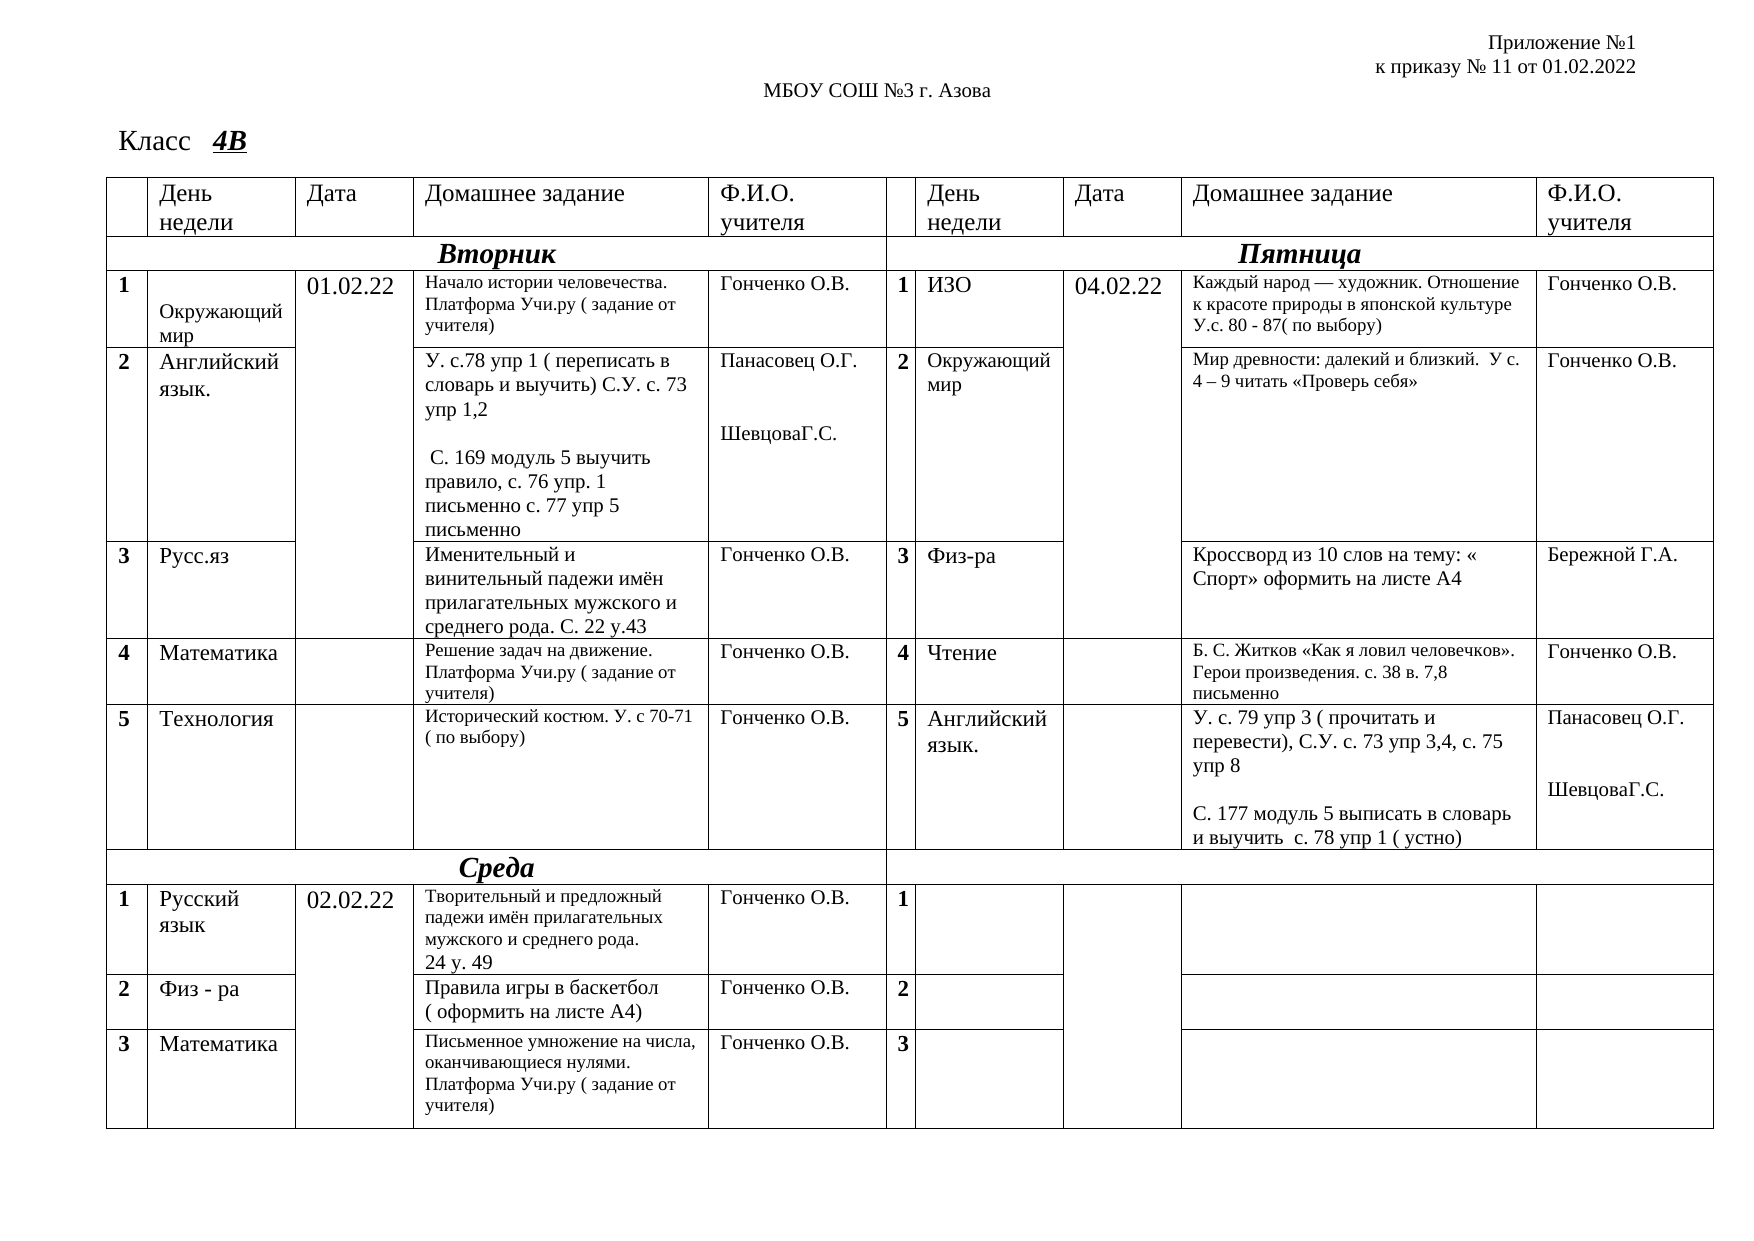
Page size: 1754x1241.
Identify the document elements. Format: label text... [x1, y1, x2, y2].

table_header [107, 178, 147, 236]
table_header Дата [296, 178, 413, 236]
table_cell ИЗО [916, 271, 1063, 347]
table_cell 3 [107, 1030, 147, 1128]
table_cell Гонченко О.В. [1537, 348, 1713, 541]
table_cell 4 [107, 639, 147, 704]
table_cell Физ-ра [916, 542, 1063, 638]
table_header Ф.И.О. учителя [709, 178, 886, 236]
table_cell Кроссворд из 10 слов на тему: « Спорт» оформить на листе А4 [1182, 542, 1536, 638]
table_header Домашнее задание [1182, 178, 1536, 236]
table_cell Бережной Г.А. [1537, 542, 1713, 638]
table_cell [887, 850, 1713, 884]
table_cell У. с. 79 упр 3 ( прочитать и перевести), С.У. с. 73 упр 3,4, с. 75 упр 8 С. 177 модуль 5 выписать в словарь и выучить с. 78 упр 1 ( устно) [1182, 705, 1536, 849]
table_cell Пятница [887, 237, 1713, 270]
text Приложение №1 [118, 29, 1636, 54]
table_cell [296, 705, 413, 849]
table_header Ф.И.О. учителя [1537, 178, 1713, 236]
table_cell Гонченко О.В. [709, 639, 886, 704]
table_cell [1537, 975, 1713, 1028]
table_cell 4 [887, 639, 915, 704]
table_cell Окружающий мир [916, 348, 1063, 541]
table_cell Вторник [107, 237, 886, 270]
table_cell [1182, 1030, 1536, 1128]
table_cell Гонченко О.В. [1537, 639, 1713, 704]
table_cell Окружающий мир [148, 271, 295, 347]
table_cell Русский язык [148, 885, 295, 974]
table_cell Гонченко О.В. [1537, 271, 1713, 347]
table_header Домашнее задание [414, 178, 708, 236]
table_cell [1064, 639, 1181, 704]
table_header День недели [916, 178, 1063, 236]
table_cell [1182, 975, 1536, 1028]
table_cell 04.02.22 [1064, 271, 1181, 638]
table_cell Математика [148, 639, 295, 704]
table_cell Гонченко О.В. [709, 885, 886, 974]
table_cell 5 [887, 705, 915, 849]
table_cell Именительный и винительный падежи имён прилагательных мужского и среднего рода. С. 22 у.43 [414, 542, 708, 638]
table_cell 2 [887, 348, 915, 541]
table_cell [916, 975, 1063, 1028]
table_cell Английский язык. [148, 348, 295, 541]
table_cell Чтение [916, 639, 1063, 704]
table_cell 3 [887, 1030, 915, 1128]
table_cell Гонченко О.В. [709, 271, 886, 347]
table_cell Исторический костюм. У. с 70-71 ( по выбору) [414, 705, 708, 849]
table_cell [1064, 885, 1181, 1128]
table_header [887, 178, 915, 236]
table_cell Технология [148, 705, 295, 849]
table_cell Мир древности: далекий и близкий. У с. 4 – 9 читать «Проверь себя» [1182, 348, 1536, 541]
table_cell [296, 639, 413, 704]
table_cell Среда [107, 850, 886, 884]
table_cell 02.02.22 [296, 885, 413, 1128]
table_cell Письменное умножение на числа, оканчивающиеся нулями. Платформа Учи.ру ( задание от учителя) [414, 1030, 708, 1128]
table_cell Английский язык. [916, 705, 1063, 849]
table_cell [1064, 705, 1181, 849]
table_cell У. с.78 упр 1 ( переписать в словарь и выучить) С.У. с. 73 упр 1,2 С. 169 модуль 5 выучить правило, с. 76 упр. 1 письменно с. 77 упр 5 письменно [414, 348, 708, 541]
table_cell 2 [107, 348, 147, 541]
table_cell [1537, 1030, 1713, 1128]
table_cell 3 [887, 542, 915, 638]
table_cell Физ - ра [148, 975, 295, 1028]
table_cell 2 [107, 975, 147, 1028]
table_cell 5 [107, 705, 147, 849]
table_cell 1 [107, 885, 147, 974]
table_cell Каждый народ — художник. Отношение к красоте природы в японской культуре У.с. 80 - 87( по выбору) [1182, 271, 1536, 347]
table_cell 01.02.22 [296, 271, 413, 638]
text Класс 4В [118, 123, 1636, 156]
table_header Дата [1064, 178, 1181, 236]
table_cell Русс.яз [148, 542, 295, 638]
table_cell 2 [887, 975, 915, 1028]
table_cell [1537, 885, 1713, 974]
table_header День недели [148, 178, 295, 236]
table_cell Гонченко О.В. [709, 542, 886, 638]
table_cell 3 [107, 542, 147, 638]
table_cell [916, 1030, 1063, 1128]
table_cell Панасовец О.Г. ШевцоваГ.С. [1537, 705, 1713, 849]
table_cell Б. С. Житков «Как я ловил человечков». Герои произведения. с. 38 в. 7,8 письменно [1182, 639, 1536, 704]
table_cell Правила игры в баскетбол ( оформить на листе А4) [414, 975, 708, 1028]
table_cell [1182, 885, 1536, 974]
table_cell 1 [107, 271, 147, 347]
text МБОУ СОШ №3 г. Азова [118, 78, 1636, 102]
table_cell Начало истории человечества. Платформа Учи.ру ( задание от учителя) [414, 271, 708, 347]
text к приказу № 11 от 01.02.2022 [118, 54, 1636, 78]
table_cell [916, 885, 1063, 974]
table_cell Решение задач на движение. Платформа Учи.ру ( задание от учителя) [414, 639, 708, 704]
table_cell Гонченко О.В. [709, 705, 886, 849]
table_cell 1 [887, 885, 915, 974]
table_cell Творительный и предложный падежи имён прилагательных мужского и среднего рода. 24 у. 49 [414, 885, 708, 974]
table_cell Гонченко О.В. [709, 975, 886, 1028]
table_cell 1 [887, 271, 915, 347]
table_cell Панасовец О.Г. ШевцоваГ.С. [709, 348, 886, 541]
table_cell Гонченко О.В. [709, 1030, 886, 1128]
table_cell Математика [148, 1030, 295, 1128]
